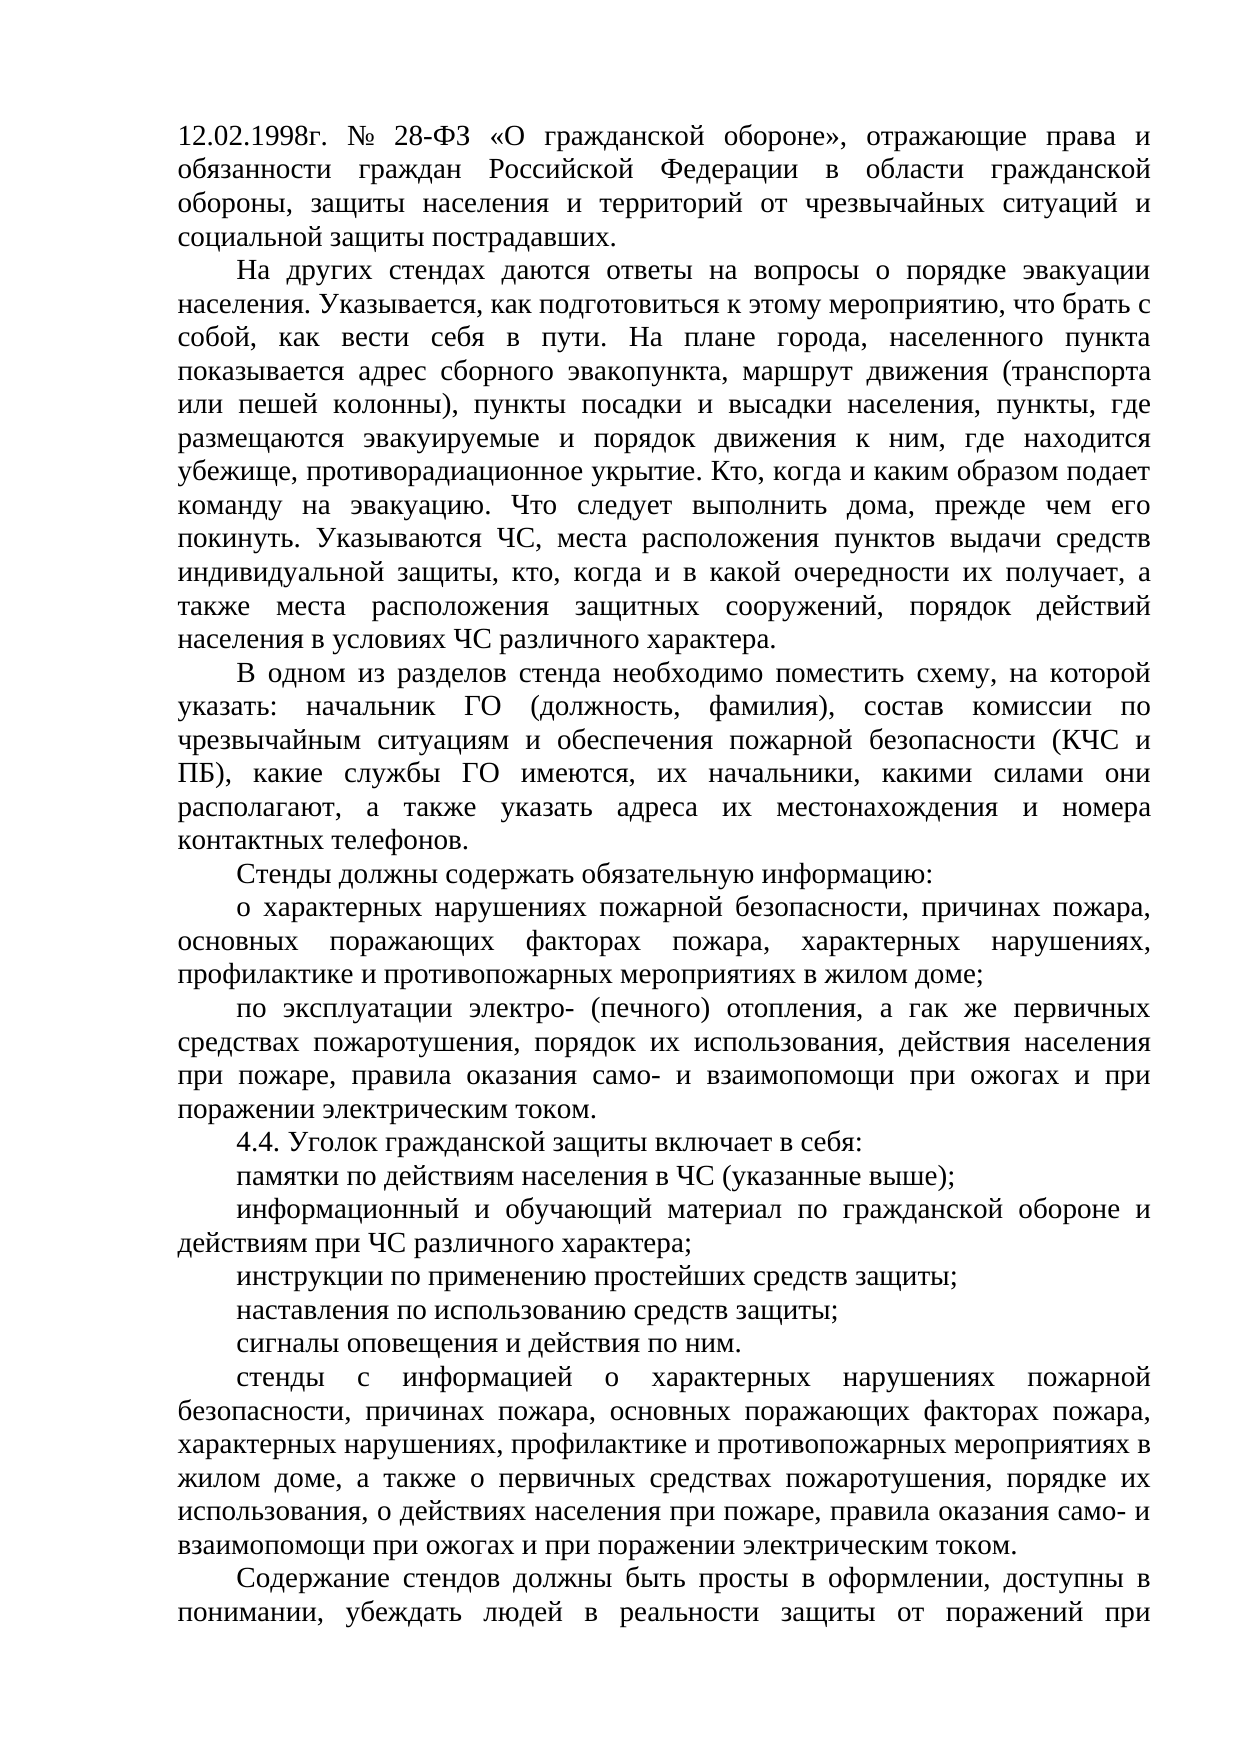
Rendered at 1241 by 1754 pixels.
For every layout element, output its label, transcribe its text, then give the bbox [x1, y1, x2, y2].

text На других стендах даются ответы на вопросы о порядке эвакуации населения. Указывается, как подготовиться к этому мероприятию, что брать с собой, как вести себя в пути. На плане города, населенного пункта показывается адрес сборного эвакопункта, маршрут движения (транспорта или пешей колонны), пункты посадки и высадки населения, пункты, где размещаются эвакуируемые и порядок движения к ним, где находится убежище, противорадиационное укрытие. Кто, когда и каким образом подает команду на эвакуацию. Что следует выполнить дома, прежде чем его покинуть. Указываются ЧС, места расположения пунктов выдачи средств индивидуальной защиты, кто, когда и в какой очередности их получает, а также места расположения защитных сооружений, порядок действий населения в условиях ЧС различного характера. [177, 252, 1152, 655]
text информационный и обучающий материал по гражданской обороне и действиям при ЧС различного характера; [177, 1191, 1152, 1258]
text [177, 118, 1152, 252]
text сигналы оповещения и действия по ним. [177, 1326, 1152, 1359]
text стенды с информацией о характерных нарушениях пожарной безопасности, причинах пожара, основных поражающих факторах пожара, характерных нарушениях, профилактике и противопожарных мероприятиях в жилом доме, а также о первичных средствах пожаротушения, порядке их использования, о действиях населения при пожаре, правила оказания само- и взаимопомощи при ожогах и при поражении электрическим током. [177, 1359, 1152, 1560]
text 4.4. Уголок гражданской защиты включает в себя: [177, 1124, 1152, 1158]
text В одном из разделов стенда необходимо поместить схему, на которой указать: начальник ГО (должность, фамилия), состав комиссии по чрезвычайным ситуациям и обеспечения пожарной безопасности (КЧС и ПБ), какие службы ГО имеются, их начальники, какими силами они располагают, а также указать адреса их местонахождения и номера контактных телефонов. [177, 655, 1152, 856]
text Стенды должны содержать обязательную информацию: [177, 856, 1152, 889]
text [177, 1560, 1152, 1627]
text инструкции по применению простейших средств защиты; [177, 1258, 1152, 1292]
text по эксплуатации электро- (печного) отопления, а гак же первичных средствах пожаротушения, порядок их использования, действия населения при пожаре, правила оказания само- и взаимопомощи при ожогах и при поражении электрическим током. [177, 990, 1152, 1124]
text о характерных нарушениях пожарной безопасности, причинах пожара, основных поражающих факторах пожара, характерных нарушениях, профилактике и противопожарных мероприятиях в жилом доме; [177, 889, 1152, 990]
text памятки по действиям населения в ЧС (указанные выше); [177, 1158, 1152, 1191]
text наставления по использованию средств защиты; [177, 1292, 1152, 1326]
